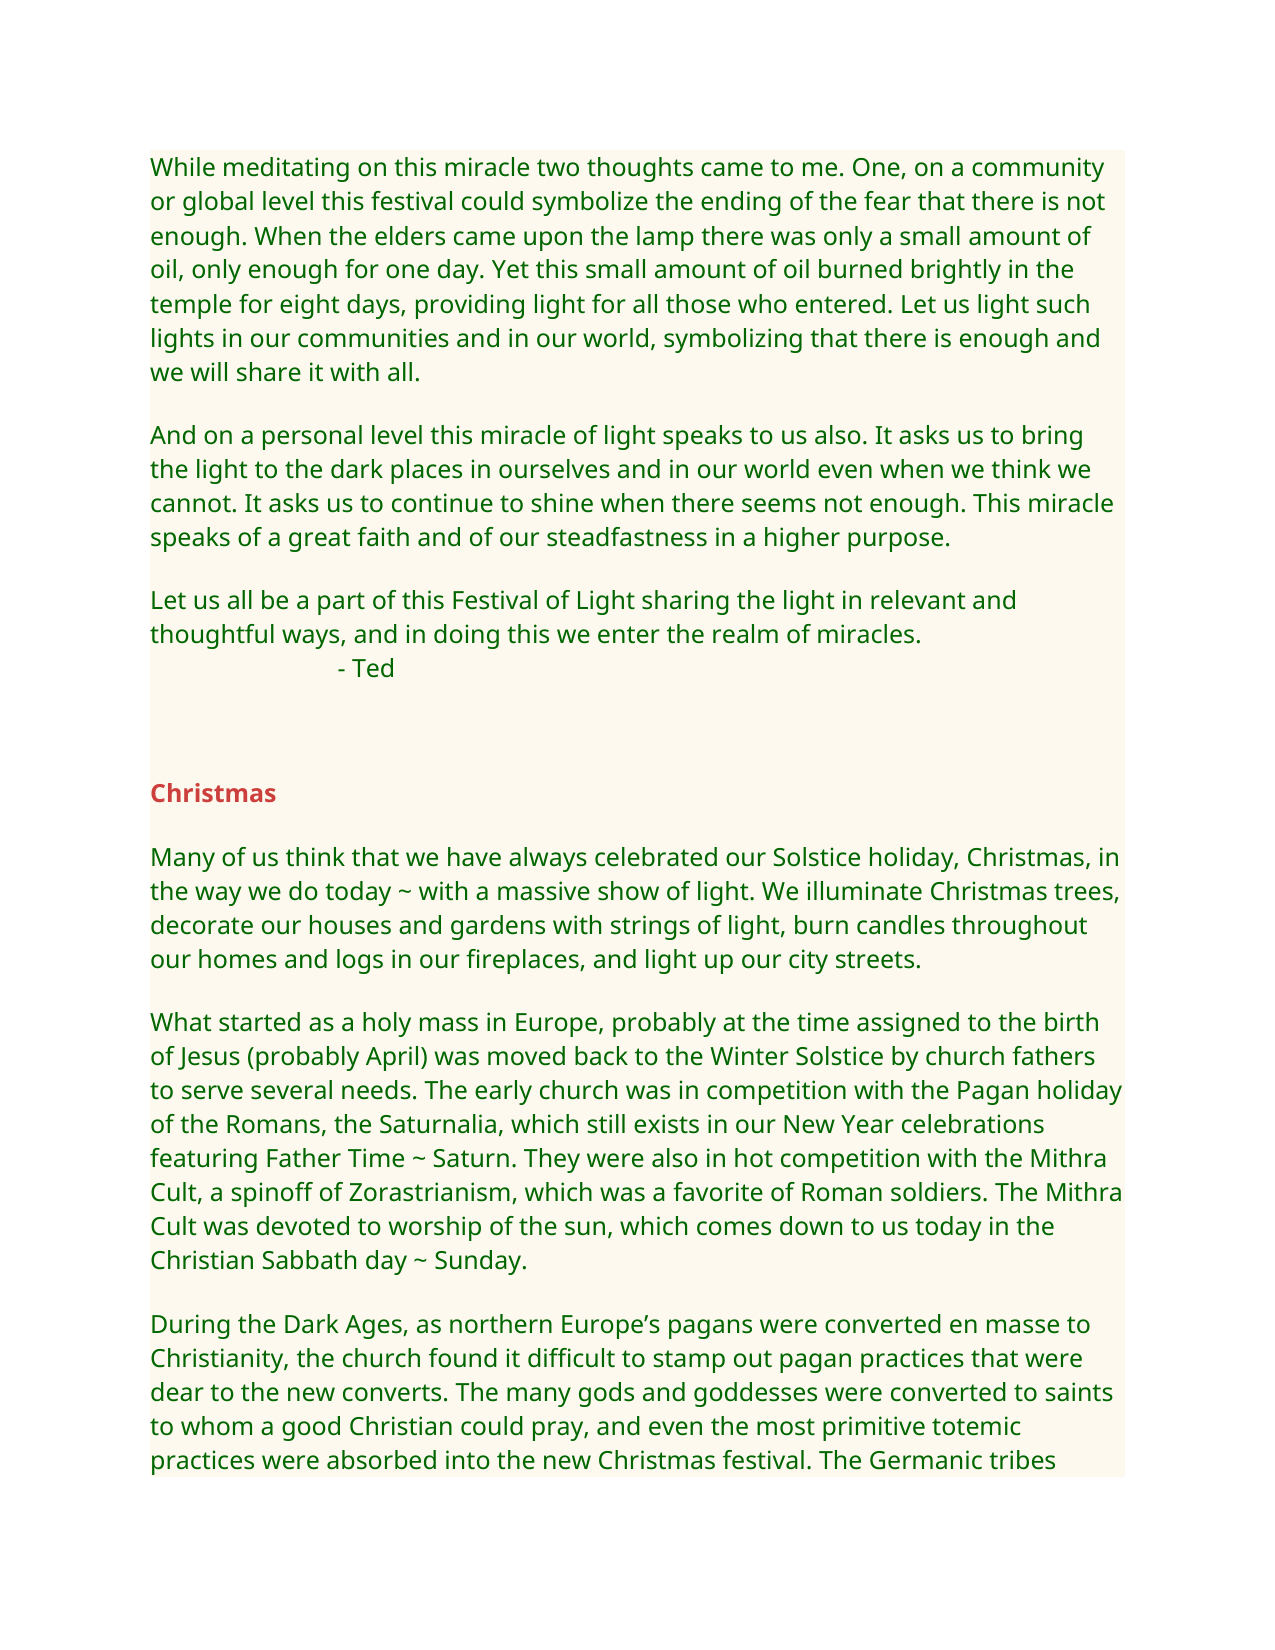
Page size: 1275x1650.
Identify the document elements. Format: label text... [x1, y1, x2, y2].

text Many of us think that we have always celebrated our Solstice holiday, Christmas, in the way we do today ~ with a massive show of light. We illuminate Christmas trees, decorate our houses and gardens with strings of light, burn candles throughout our homes and logs in our fireplaces, and light up our city streets. [150, 839, 1125, 975]
text Christmas [150, 776, 1125, 810]
text While meditating on this miracle two thoughts came to me. One, on a community or global level this festival could symbolize the ending of the fear that there is not enough. When the elders came upon the lamp there was only a small amount of oil, only enough for one day. Yet this small amount of oil burned brightly in the temple for eight days, providing light for all those who entered. Let us light such lights in our communities and in our world, symbolizing that there is enough and we will share it with all. [150, 150, 1125, 388]
text And on a personal level this miracle of light speaks to us also. It asks us to bring the light to the dark places in ourselves and in our world even when we think we cannot. It asks us to continue to shine when there seems not enough. This miracle speaks of a great faith and of our steadfastness in a higher purpose. [150, 418, 1125, 554]
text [150, 1306, 1125, 1477]
text What started as a holy mass in Europe, probably at the time assigned to the birth of Jesus (probably April) was moved back to the Winter Solstice by church fathers to serve several needs. The early church was in competition with the Pagan holiday of the Romans, the Saturnalia, which still exists in our New Year celebrations featuring Father Time ~ Saturn. They were also in hot competition with the Mithra Cult, a spinoff of Zorastrianism, which was a favorite of Roman soldiers. The Mithra Cult was devoted to worship of the sun, which comes down to us today in the Christian Sabbath day ~ Sunday. [150, 1004, 1125, 1277]
text Let us all be a part of this Festival of Light sharing the light in relevant and thoughtful ways, and in doing this we enter the realm of miracles. - Ted [150, 583, 1125, 685]
